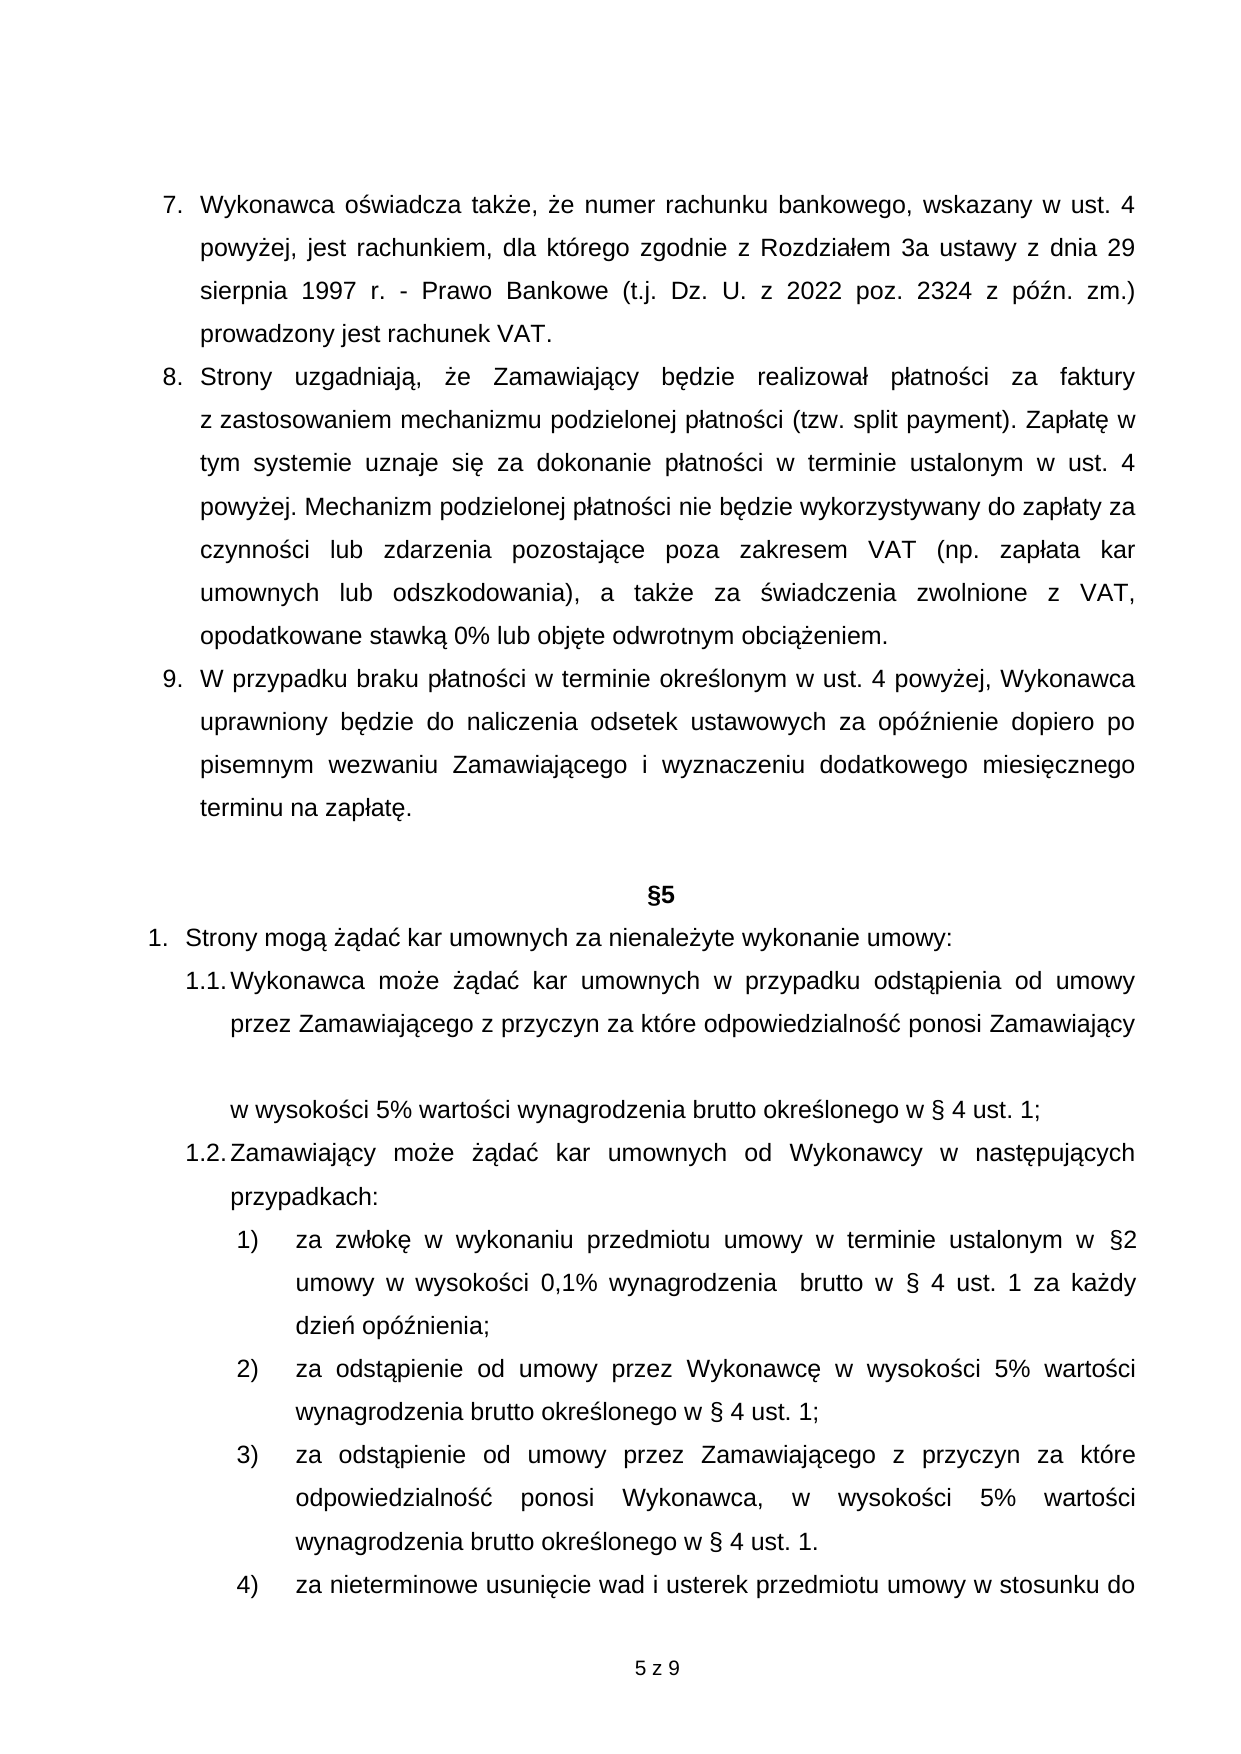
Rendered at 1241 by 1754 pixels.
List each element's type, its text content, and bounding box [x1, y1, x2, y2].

text §5 [185, 880, 1137, 908]
list Wykonawca może żądać kar umownych w przypadku odstąpienia od umowy przez Zamawiającego z przyczyn za które odpowiedzialność ponosi Zamawiający w wysokości 5% wartości wynagrodzenia brutto określonego w § 4 ust. 1; [185, 966, 1137, 1124]
text 3) za odstąpienie od umowy przez Zamawiającego z przyczyn za które odpowiedzialność ponosi Wykonawca, w wysokości 5% wartości wynagrodzenia brutto określonego w § 4 ust. 1. [236, 1440, 1137, 1555]
list W przypadku braku płatności w terminie określonym w ust. 4 powyżej, Wykonawca uprawniony będzie do naliczenia odsetek ustawowych za opóźnienie dopiero po pisemnym wezwaniu Zamawiającego i wyznaczeniu dodatkowego miesięcznego terminu na zapłatę. [162, 664, 1137, 822]
list Strony mogą żądać kar umownych za nienależyte wykonanie umowy: [148, 923, 1137, 952]
list Strony uzgadniają, że Zamawiający będzie realizował płatności za faktury z zastosowaniem mechanizmu podzielonej płatności (tzw. split payment). Zapłatę w tym systemie uznaje się za dokonanie płatności w terminie ustalonym w ust. 4 powyżej. Mechanizm podzielonej płatności nie będzie wykorzystywany do zapłaty za czynności lub zdarzenia pozostające poza zakresem VAT (np. zapłata kar umownych lub odszkodowania), a także za świadczenia zwolnione z VAT, opodatkowane stawką 0% lub objęte odwrotnym obciążeniem. [162, 362, 1137, 650]
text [236, 1570, 1137, 1598]
text 2) za odstąpienie od umowy przez Wykonawcę w wysokości 5% wartości wynagrodzenia brutto określonego w § 4 ust. 1; [236, 1354, 1137, 1426]
list Zamawiający może żądać kar umownych od Wykonawcy w następujących przypadkach: [185, 1138, 1137, 1210]
text 1) za zwłokę w wykonaniu przedmiotu umowy w terminie ustalonym w §2 umowy w wysokości 0,1% wynagrodzenia brutto w § 4 ust. 1 za każdy dzień opóźnienia; [236, 1225, 1137, 1340]
list Wykonawca oświadcza także, że numer rachunku bankowego, wskazany w ust. 4 powyżej, jest rachunkiem, dla którego zgodnie z Rozdziałem 3a ustawy z dnia 29 sierpnia 1997 r. - Prawo Bankowe (t.j. Dz. U. z 2022 poz. 2324 z późn. zm.) prowadzony jest rachunek VAT. [162, 190, 1137, 348]
